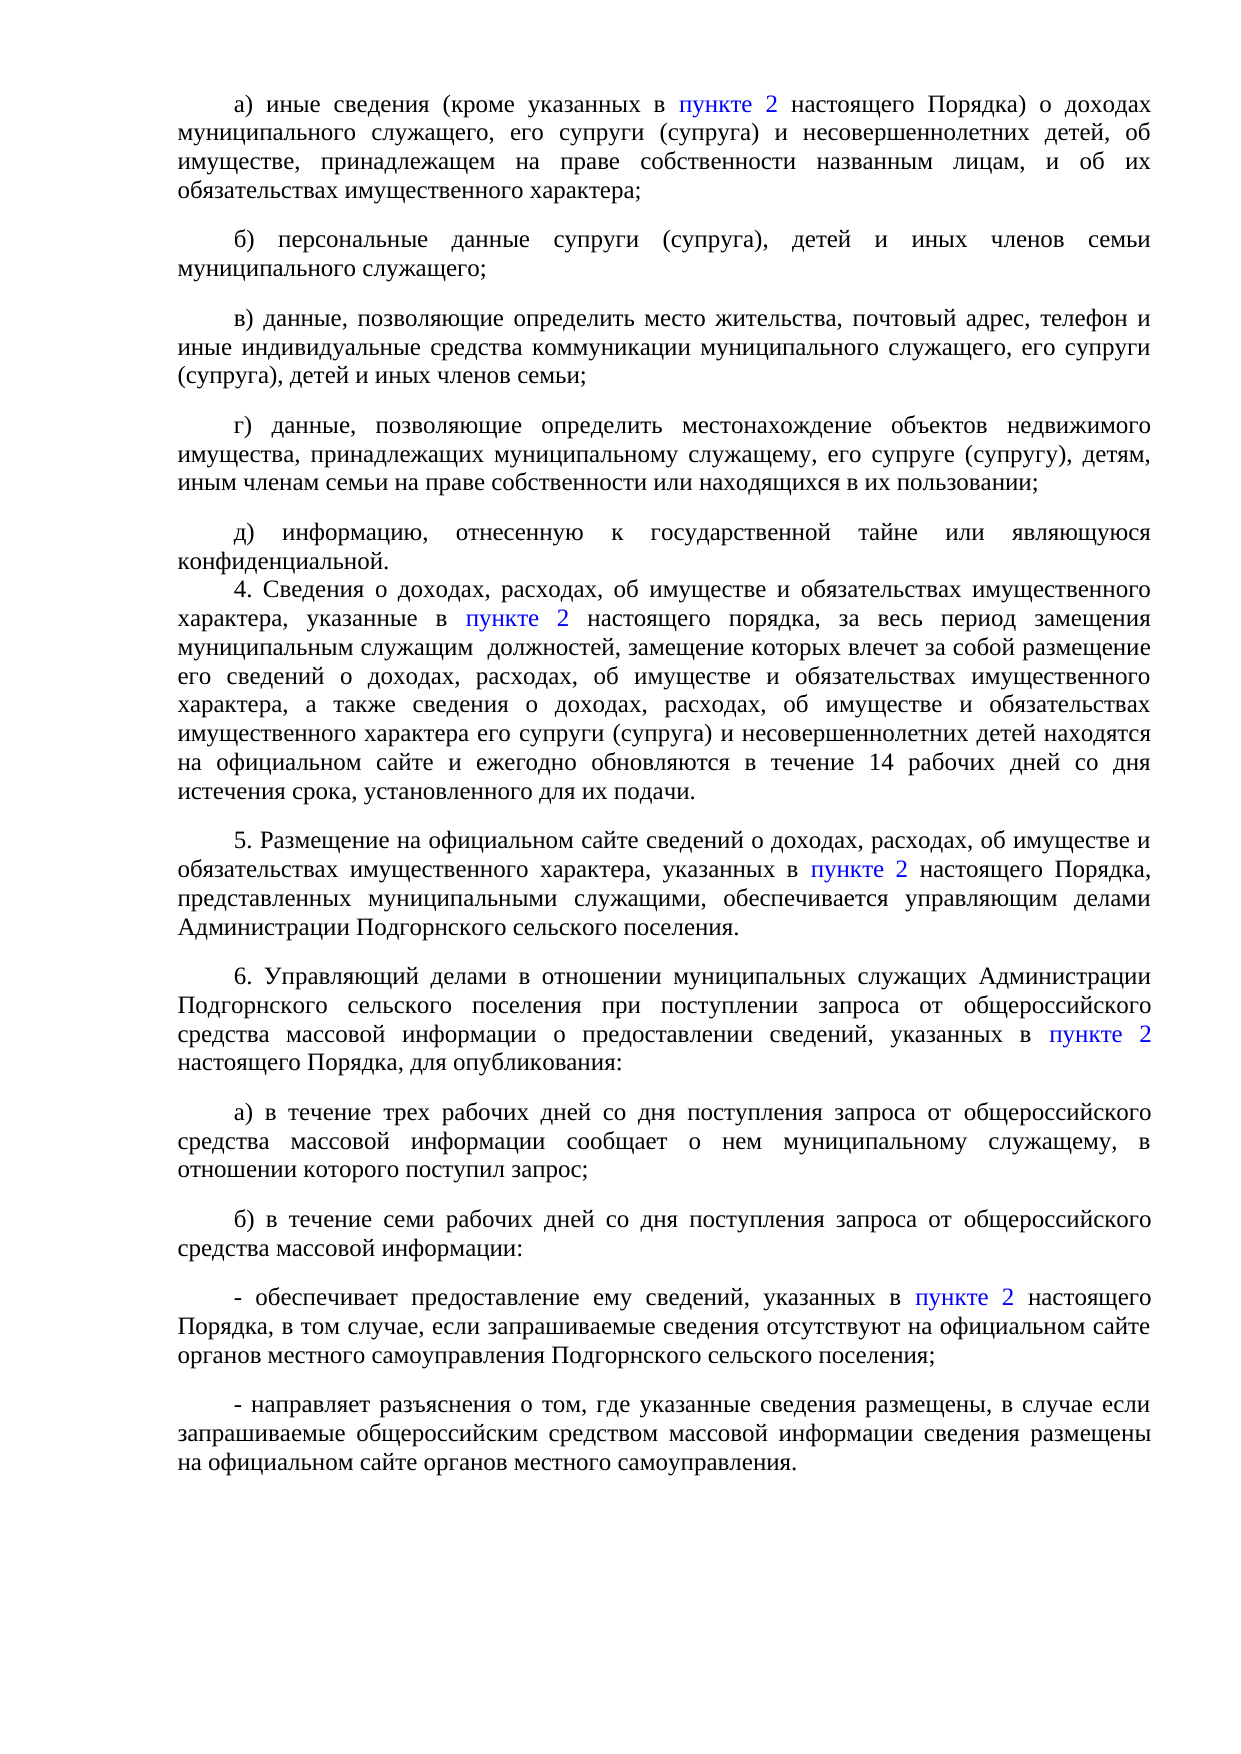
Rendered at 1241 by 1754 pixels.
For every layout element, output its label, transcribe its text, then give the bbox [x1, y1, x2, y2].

text 5. Размещение на официальном сайте сведений о доходах, расходах, об имуществе и обязательствах имущественного характера, указанных в пункте 2 настоящего Порядка, представленных муниципальными служащими, обеспечивается управляющим делами Администрации Подгорнского сельского поселения. [177, 825, 1152, 940]
text д) информацию, отнесенную к государственной тайне или являющуюся конфиденциальной. [177, 517, 1152, 574]
text б) персональные данные супруги (супруга), детей и иных членов семьи муниципального служащего; [177, 224, 1152, 282]
text а) в течение трех рабочих дней со дня поступления запроса от общероссийского средства массовой информации сообщает о нем муниципальному служащему, в отношении которого поступил запрос; [177, 1097, 1152, 1183]
text 4. Сведения о доходах, расходах, об имуществе и обязательствах имущественного характера, указанные в пункте 2 настоящего порядка, за весь период замещения муниципальным служащим должностей, замещение которых влечет за собой размещение его сведений о доходах, расходах, об имуществе и обязательствах имущественного характера, а также сведения о доходах, расходах, об имуществе и обязательствах имущественного характера его супруги (супруга) и несовершеннолетних детей находятся на официальном сайте и ежегодно обновляются в течение 14 рабочих дней со дня истечения срока, установленного для их подачи. [177, 574, 1152, 804]
text - направляет разъяснения о том, где указанные сведения размещены, в случае если запрашиваемые общероссийским средством массовой информации сведения размещены на официальном сайте органов местного самоуправления. [177, 1389, 1152, 1476]
text - обеспечивает предоставление ему сведений, указанных в пункте 2 настоящего Порядка, в том случае, если запрашиваемые сведения отсутствуют на официальном сайте органов местного самоуправления Подгорнского сельского поселения; [177, 1282, 1152, 1369]
text б) в течение семи рабочих дней со дня поступления запроса от общероссийского средства массовой информации: [177, 1204, 1152, 1262]
text 6. Управляющий делами в отношении муниципальных служащих Администрации Подгорнского сельского поселения при поступлении запроса от общероссийского средства массовой информации о предоставлении сведений, указанных в пункте 2 настоящего Порядка, для опубликования: [177, 961, 1152, 1076]
text в) данные, позволяющие определить место жительства, почтовый адрес, телефон и иные индивидуальные средства коммуникации муниципального служащего, его супруги (супруга), детей и иных членов семьи; [177, 303, 1152, 389]
text г) данные, позволяющие определить местонахождение объектов недвижимого имущества, принадлежащих муниципальному служащему, его супруге (супругу), детям, иным членам семьи на праве собственности или находящихся в их пользовании; [177, 410, 1152, 496]
text а) иные сведения (кроме указанных в пункте 2 настоящего Порядка) о доходах муниципального служащего, его супруги (супруга) и несовершеннолетних детей, об имуществе, принадлежащем на праве собственности названным лицам, и об их обязательствах имущественного характера; [177, 89, 1152, 204]
